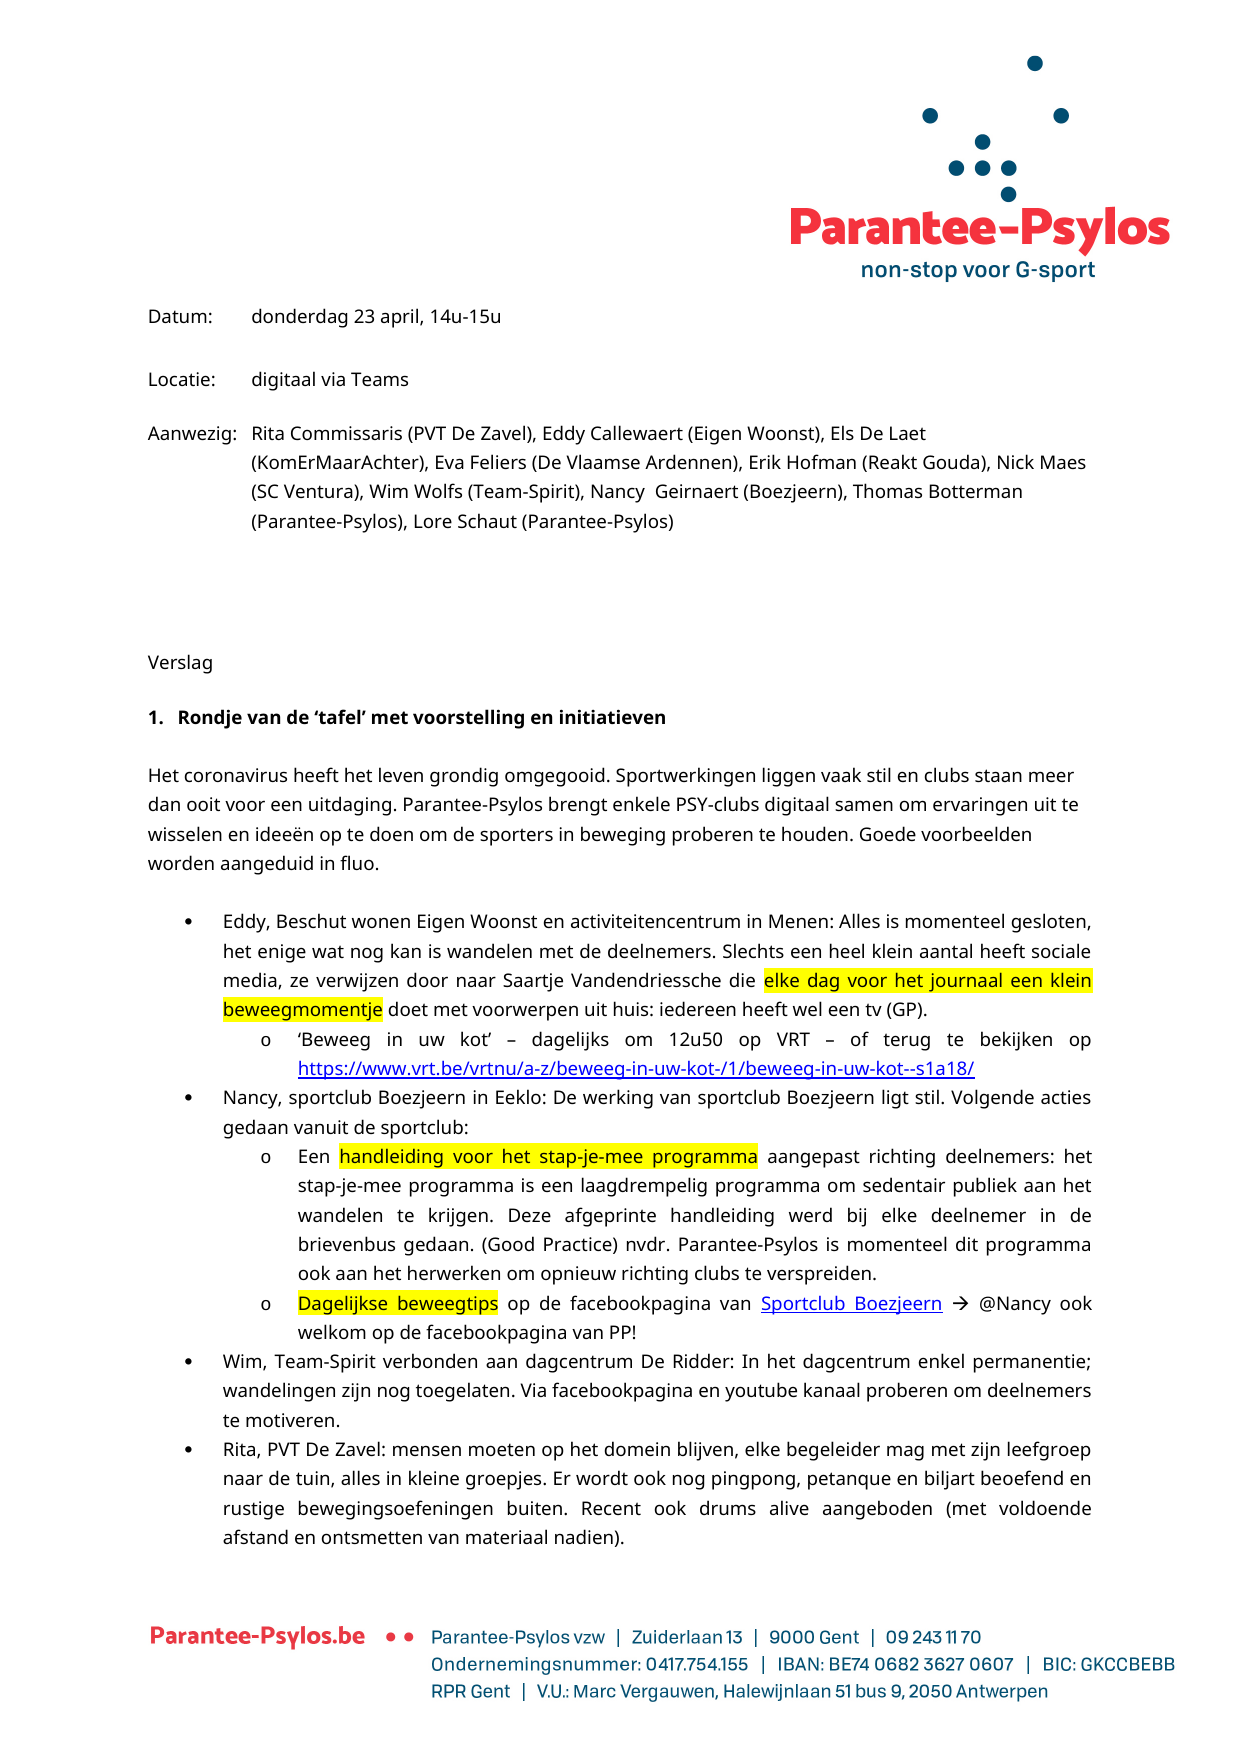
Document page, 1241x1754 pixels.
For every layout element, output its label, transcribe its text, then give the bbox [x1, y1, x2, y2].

list Dagelijkse beweegtips op de facebookpagina van Sportclub Boezjeern @Nancy ook welkom op de facebookpagina van PP! [260, 1290, 1093, 1345]
text Verslag [148, 650, 1093, 675]
text Datum: donderdag 23 april, 14u-15u [148, 148, 1093, 362]
list Een handleiding voor het stap-je-mee programma aangepast richting deelnemers: het stap-je-mee programma is een laagdrempelig programma om sedentair publiek aan het wandelen te krijgen. Deze afgeprinte handleiding werd bij elke deelnemer in de brievenbus gedaan. (Good Practice) nvdr. Parantee-Psylos is momenteel dit programma ook aan het herwerken om opnieuw richting clubs te verspreiden. [260, 1143, 1093, 1286]
text Het coronavirus heeft het leven grondig omgegooid. Sportwerkingen liggen vaak stil en clubs staan meer dan ooit voor een uitdaging. Parantee-Psylos brengt enkele PSY-clubs digitaal samen om ervaringen uit te wisselen en ideeën op te doen om de sporters in beweging proberen te houden. Goede voorbeelden worden aangeduid in fluo. [148, 762, 1093, 876]
text Locatie: digitaal via Teams [148, 366, 1093, 392]
list Rondje van de ‘tafel’ met voorstelling en initiatieven [148, 704, 1093, 729]
list ‘Beweeg in uw kot’ – dagelijks om 12u50 op VRT – of terug te bekijken op https://www.vrt.be/vrtnu/a-z/beweeg-in-uw-kot-/1/beweeg-in-uw-kot--s1a18/ [260, 1026, 1093, 1081]
list Wim, Team-Spirit verbonden aan dagcentrum De Ridder: In het dagcentrum enkel permanentie; wandelingen zijn nog toegelaten. Via facebookpagina en youtube kanaal proberen om deelnemers te motiveren. [185, 1348, 1093, 1433]
picture [0, 2, 1241, 300]
list Rita, PVT De Zavel: mensen moeten op het domein blijven, elke begeleider mag met zijn leefgroep naar de tuin, alles in kleine groepjes. Er wordt ook nog pingpong, petanque en biljart beoefend en rustige bewegingsoefeningen buiten. Recent ook drums alive aangeboden (met voldoende afstand en ontsmetten van materiaal nadien). [185, 1436, 1093, 1550]
list Nancy, sportclub Boezjeern in Eeklo: De werking van sportclub Boezjeern ligt stil. Volgende acties gedaan vanuit de sportclub: [185, 1085, 1093, 1139]
list Eddy, Beschut wonen Eigen Woonst en activiteitencentrum in Menen: Alles is momenteel gesloten, het enige wat nog kan is wandelen met de deelnemers. Slechts een heel klein aantal heeft sociale media, ze verwijzen door naar Saartje Vandendriessche die elke dag voor het journaal een klein beweegmomentje doet met voorwerpen uit huis: iedereen heeft wel een tv (GP). [185, 909, 1093, 1022]
picture [0, 1605, 1241, 1751]
text Aanwezig: Rita Commissaris (PVT De Zavel), Eddy Callewaert (Eigen Woonst), Els De Laet (KomErMaarAchter), Eva Feliers (De Vlaamse Ardennen), Erik Hofman (Reakt Gouda), Nick Maes (SC Ventura), Wim Wolfs (Team-Spirit), Nancy Geirnaert (Boezjeern), Thomas Botterman (Parantee-Psylos), Lore Schaut (Parantee-Psylos) [148, 420, 1093, 534]
